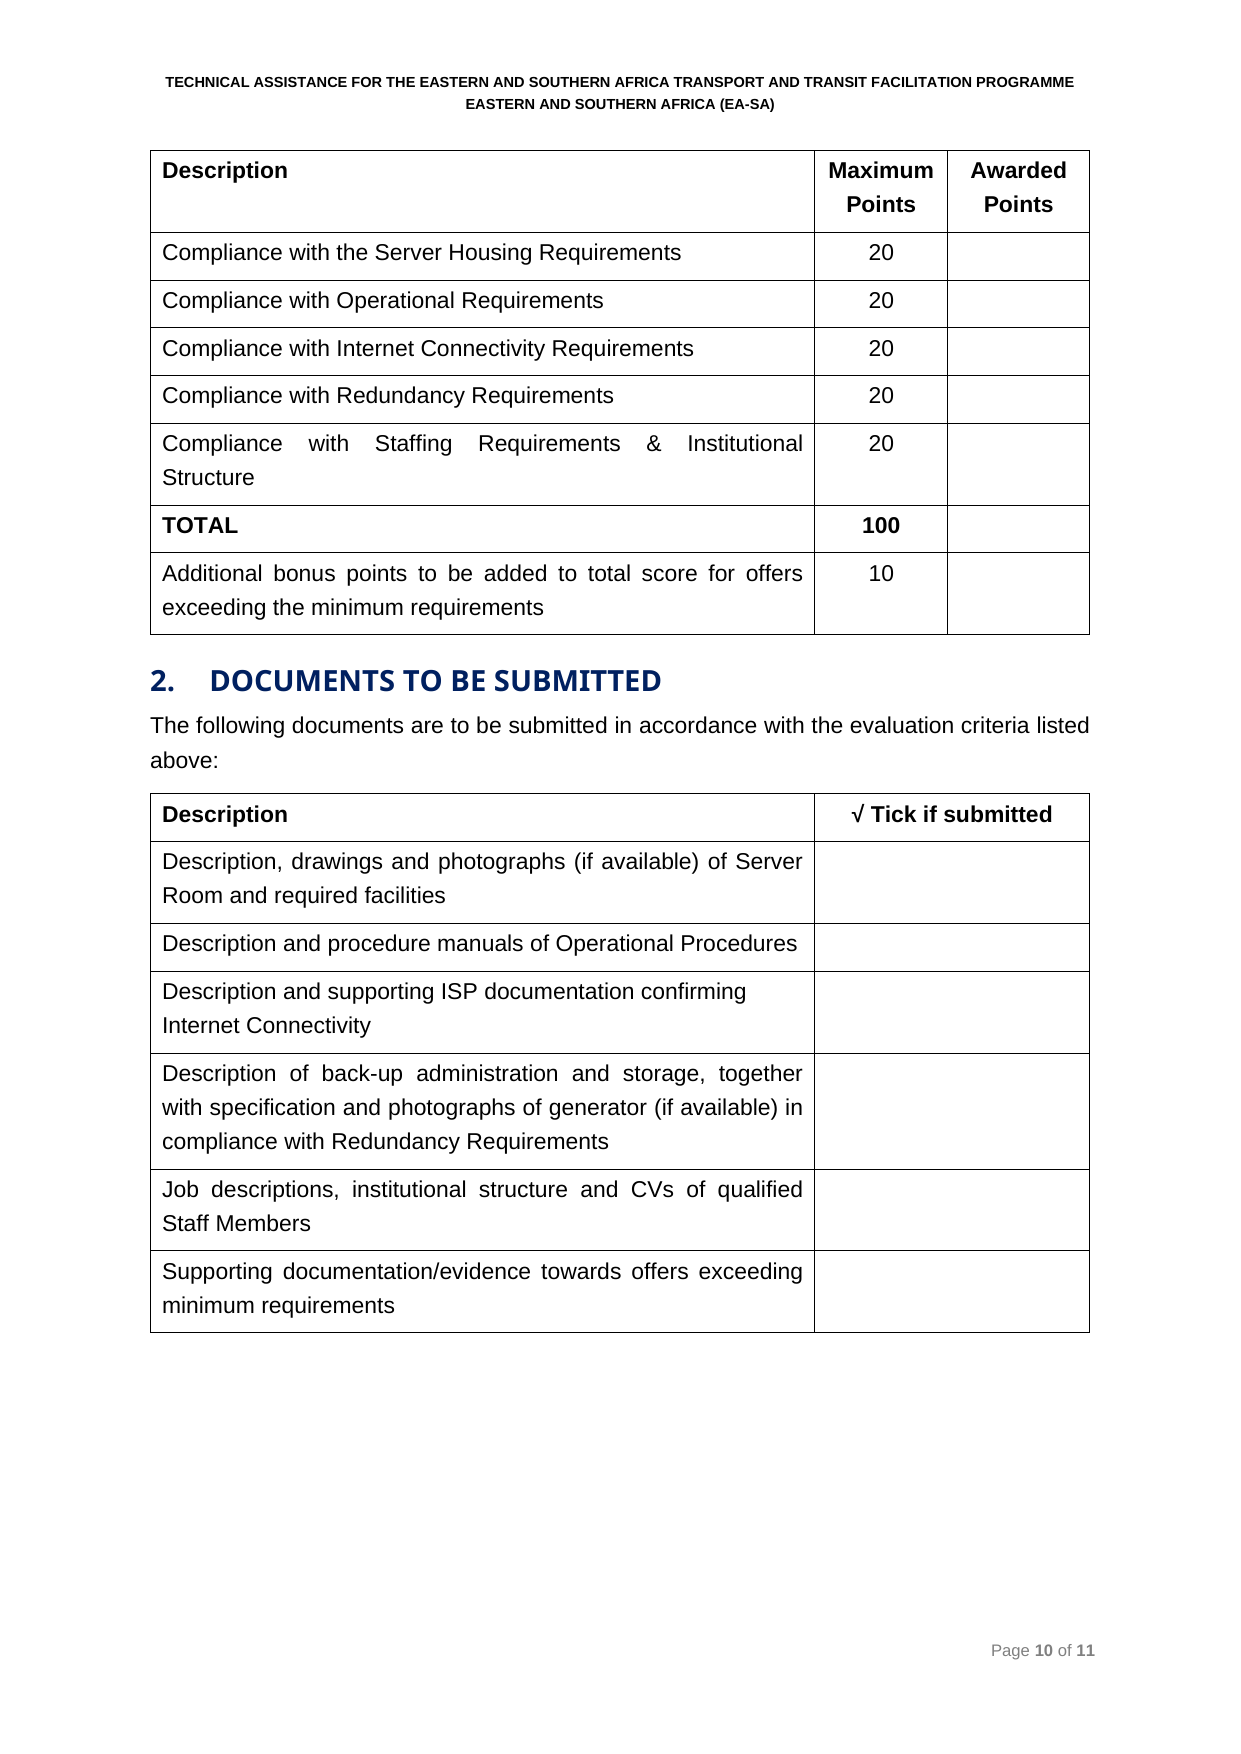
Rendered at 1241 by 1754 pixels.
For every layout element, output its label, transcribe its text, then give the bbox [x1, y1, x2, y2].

table_cell Description and procedure manuals of Operational Procedures [151, 924, 814, 971]
table_cell [948, 328, 1089, 375]
table_cell 20 [815, 281, 947, 327]
table_cell 20 [815, 424, 947, 504]
table_cell Description and supporting ISP documentation confirming Internet Connectivity [151, 972, 814, 1052]
table_cell Job descriptions, institutional structure and CVs of qualified Staff Members [151, 1170, 814, 1250]
table_cell Compliance with Redundancy Requirements [151, 376, 814, 423]
table_cell Description of back-up administration and storage, together with specification and photographs of generator (if available) in compliance with Redundancy Requirements [151, 1054, 814, 1168]
table_cell 20 [815, 233, 947, 279]
table_cell [948, 376, 1089, 423]
table_cell TOTAL [151, 506, 814, 552]
table_cell [815, 1170, 1089, 1250]
table_cell Supporting documentation/evidence towards offers exceeding minimum requirements [151, 1251, 814, 1332]
table_header Awarded Points [948, 151, 1089, 232]
table_cell 10 [815, 553, 947, 634]
table_cell Compliance with Operational Requirements [151, 281, 814, 327]
subtitle Documents to be submitted [150, 660, 1090, 700]
table_cell [815, 972, 1089, 1052]
table_cell Description, drawings and photographs (if available) of Server Room and required facilities [151, 842, 814, 923]
table_cell 100 [815, 506, 947, 552]
table_header Description [151, 794, 814, 841]
table_cell Compliance with Internet Connectivity Requirements [151, 328, 814, 375]
table_cell [948, 506, 1089, 552]
table_header √ Tick if submitted [815, 794, 1089, 841]
table_header Description [151, 151, 814, 232]
table_cell Compliance with Staffing Requirements & Institutional Structure [151, 424, 814, 504]
table_cell [948, 233, 1089, 279]
table_cell [948, 424, 1089, 504]
table_cell [948, 553, 1089, 634]
table_cell [815, 1054, 1089, 1168]
table_header Maximum Points [815, 151, 947, 232]
table_cell Compliance with the Server Housing Requirements [151, 233, 814, 279]
table_cell [815, 842, 1089, 923]
table_cell 20 [815, 376, 947, 423]
text The following documents are to be submitted in accordance with the evaluation criteria listed above: [150, 712, 1090, 773]
table_cell [948, 281, 1089, 327]
table_cell 20 [815, 328, 947, 375]
table_cell [815, 1251, 1089, 1332]
table_cell [815, 924, 1089, 971]
table_cell Additional bonus points to be added to total score for offers exceeding the minimum requirements [151, 553, 814, 634]
